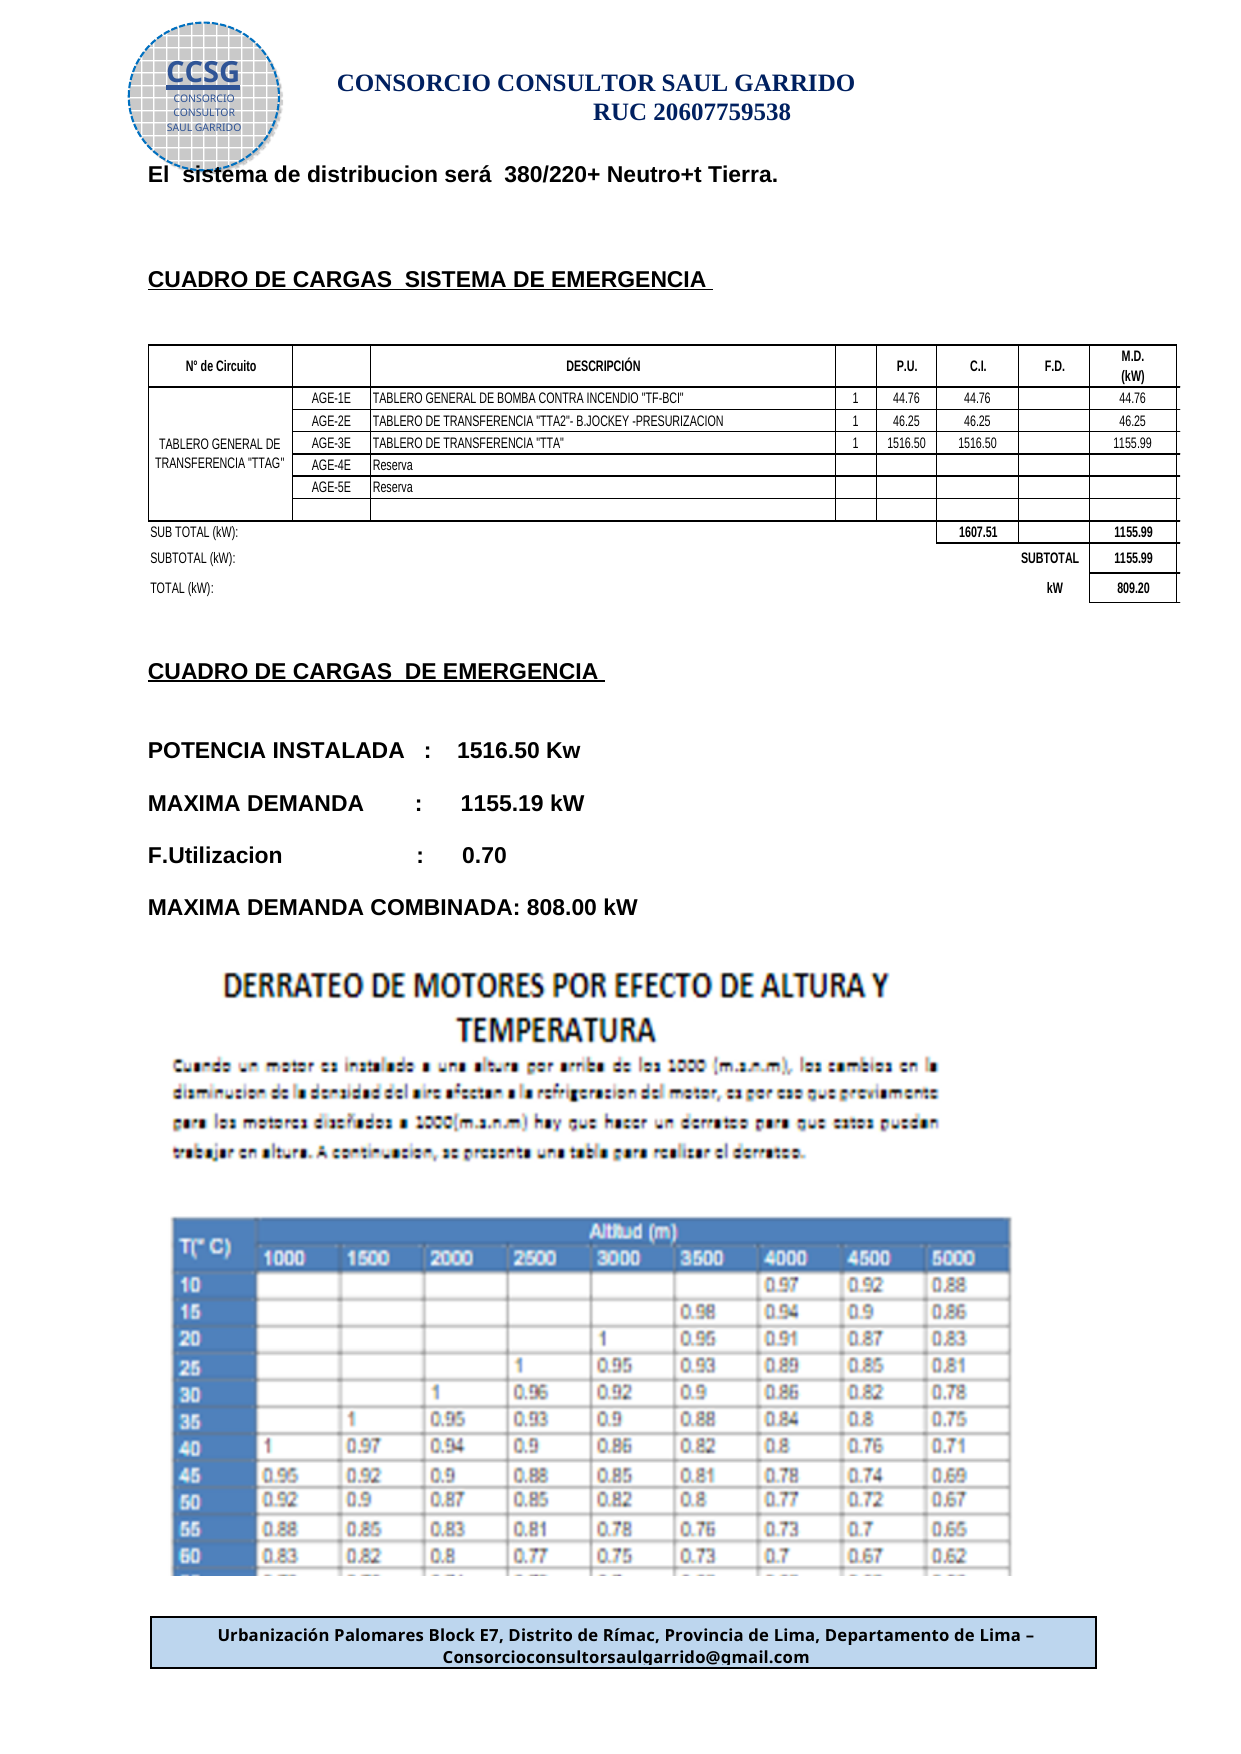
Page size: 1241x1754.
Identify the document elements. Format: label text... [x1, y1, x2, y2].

text F.Utilizacion : 0.70 [148, 842, 1092, 868]
text POTENCIA INSTALADA : 1516.50 Kw [148, 737, 1092, 763]
text MAXIMA DEMANDA : 1155.19 kW [148, 789, 1092, 816]
text MAXIMA DEMANDA COMBINADA: 808.00 kW [148, 893, 1092, 920]
text CUADRO DE CARGAS SISTEMA DE EMERGENCIA [148, 266, 1092, 293]
text CUADRO DE CARGAS DE EMERGENCIA [148, 658, 1092, 684]
text El sistema de distribucion será 380/220+ Neutro+t Tierra. [148, 150, 1092, 187]
picture [128, 22, 279, 150]
picture [147, 972, 1037, 1576]
